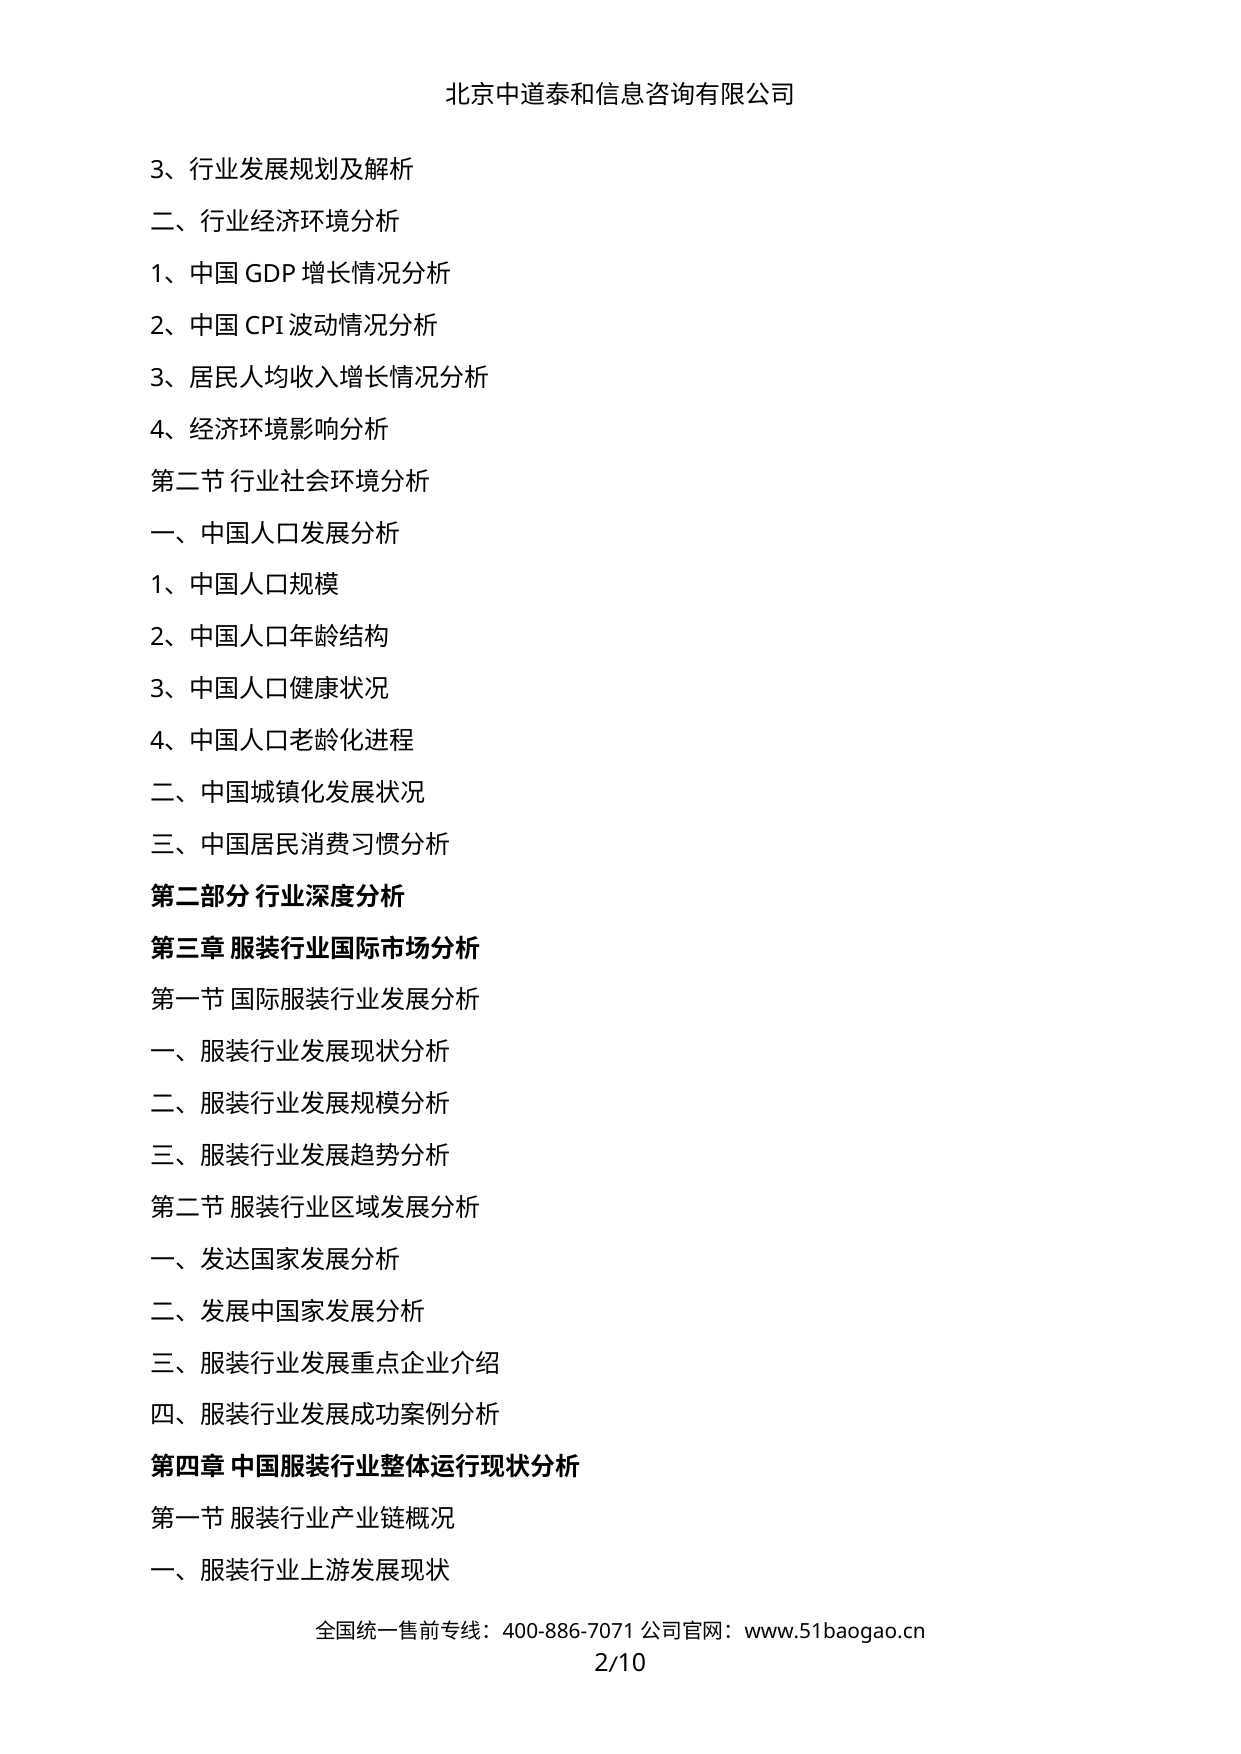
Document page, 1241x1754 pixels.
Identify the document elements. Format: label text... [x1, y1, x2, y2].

text 三、中国居民消费习惯分析 [150, 824, 1090, 861]
text 二、中国城镇化发展状况 [150, 772, 1090, 809]
text 1、中国人口规模 [150, 565, 1090, 601]
text 4、中国人口老龄化进程 [150, 721, 1090, 757]
text 二、行业经济环境分析 [150, 202, 1090, 238]
text 第一节 国际服装行业发展分析 [150, 980, 1090, 1016]
text 第二节 行业社会环境分析 [150, 461, 1090, 497]
text 2、中国人口年龄结构 [150, 617, 1090, 653]
text 第四章 中国服装行业整体运行现状分析 [150, 1447, 1090, 1483]
text 4、经济环境影响分析 [150, 409, 1090, 446]
text 3、居民人均收入增长情况分析 [150, 357, 1090, 394]
text 四、服装行业发展成功案例分析 [150, 1395, 1090, 1431]
text 3、行业发展规划及解析 [150, 150, 1090, 186]
text 三、服装行业发展重点企业介绍 [150, 1343, 1090, 1379]
text 3、中国人口健康状况 [150, 669, 1090, 705]
text 第二节 服装行业区域发展分析 [150, 1187, 1090, 1224]
text 第一节 服装行业产业链概况 [150, 1499, 1090, 1535]
text 一、发达国家发展分析 [150, 1239, 1090, 1276]
text 一、服装行业发展现状分析 [150, 1032, 1090, 1068]
text 第二部分 行业深度分析 [150, 876, 1090, 912]
text 2、中国CPI波动情况分析 [150, 306, 1090, 342]
text 第三章 服装行业国际市场分析 [150, 928, 1090, 964]
text 一、服装行业上游发展现状 [150, 1551, 1090, 1587]
text 二、发展中国家发展分析 [150, 1291, 1090, 1327]
text 三、服装行业发展趋势分析 [150, 1136, 1090, 1172]
text 1、中国GDP增长情况分析 [150, 254, 1090, 290]
text 一、中国人口发展分析 [150, 513, 1090, 549]
text 二、服装行业发展规模分析 [150, 1084, 1090, 1120]
